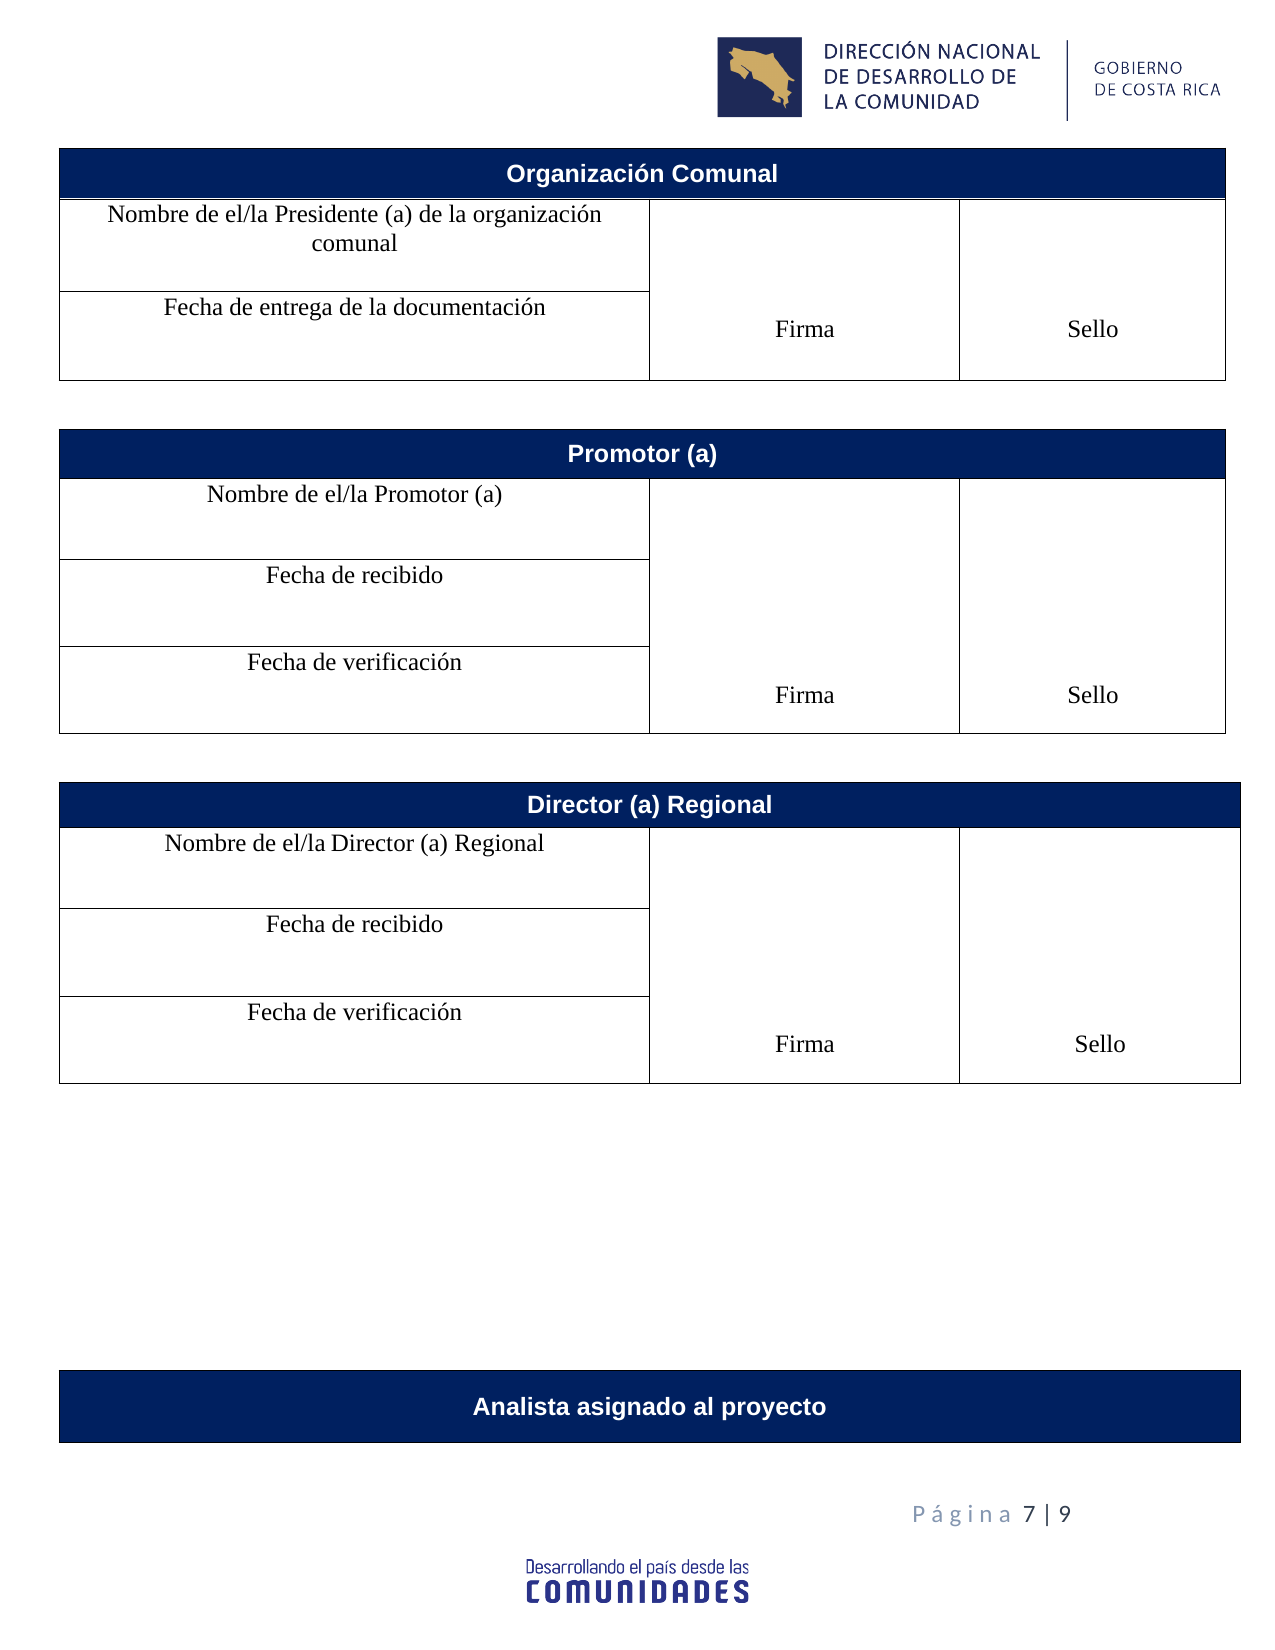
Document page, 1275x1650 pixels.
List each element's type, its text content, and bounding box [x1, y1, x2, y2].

table_cell Fecha de recibido [60, 560, 649, 646]
picture [526, 1559, 749, 1603]
table_cell Nombre de el/la Presidente (a) de la organización comunal [60, 200, 649, 291]
table_cell Fecha de recibido [60, 909, 649, 996]
table_header Analista asignado al proyecto [60, 1371, 1240, 1442]
table_header Promotor (a) [60, 430, 1225, 478]
table_cell Fecha de entrega de la documentación [60, 292, 649, 380]
table_cell Sello [960, 828, 1240, 1082]
picture [717, 37, 1222, 121]
table_cell Fecha de verificación [60, 997, 649, 1082]
table_cell Nombre de el/la Director (a) Regional [60, 828, 649, 908]
table_cell Sello [960, 479, 1225, 733]
table_cell Sello [960, 200, 1225, 380]
table_cell Firma [650, 479, 959, 733]
table_header Organización Comunal [60, 149, 1225, 198]
table_cell Firma [650, 200, 959, 380]
table_cell Firma [650, 828, 959, 1082]
table_header Director (a) Regional [60, 783, 1240, 827]
table_cell Nombre de el/la Promotor (a) [60, 479, 649, 559]
table_cell Fecha de verificación [60, 647, 649, 733]
